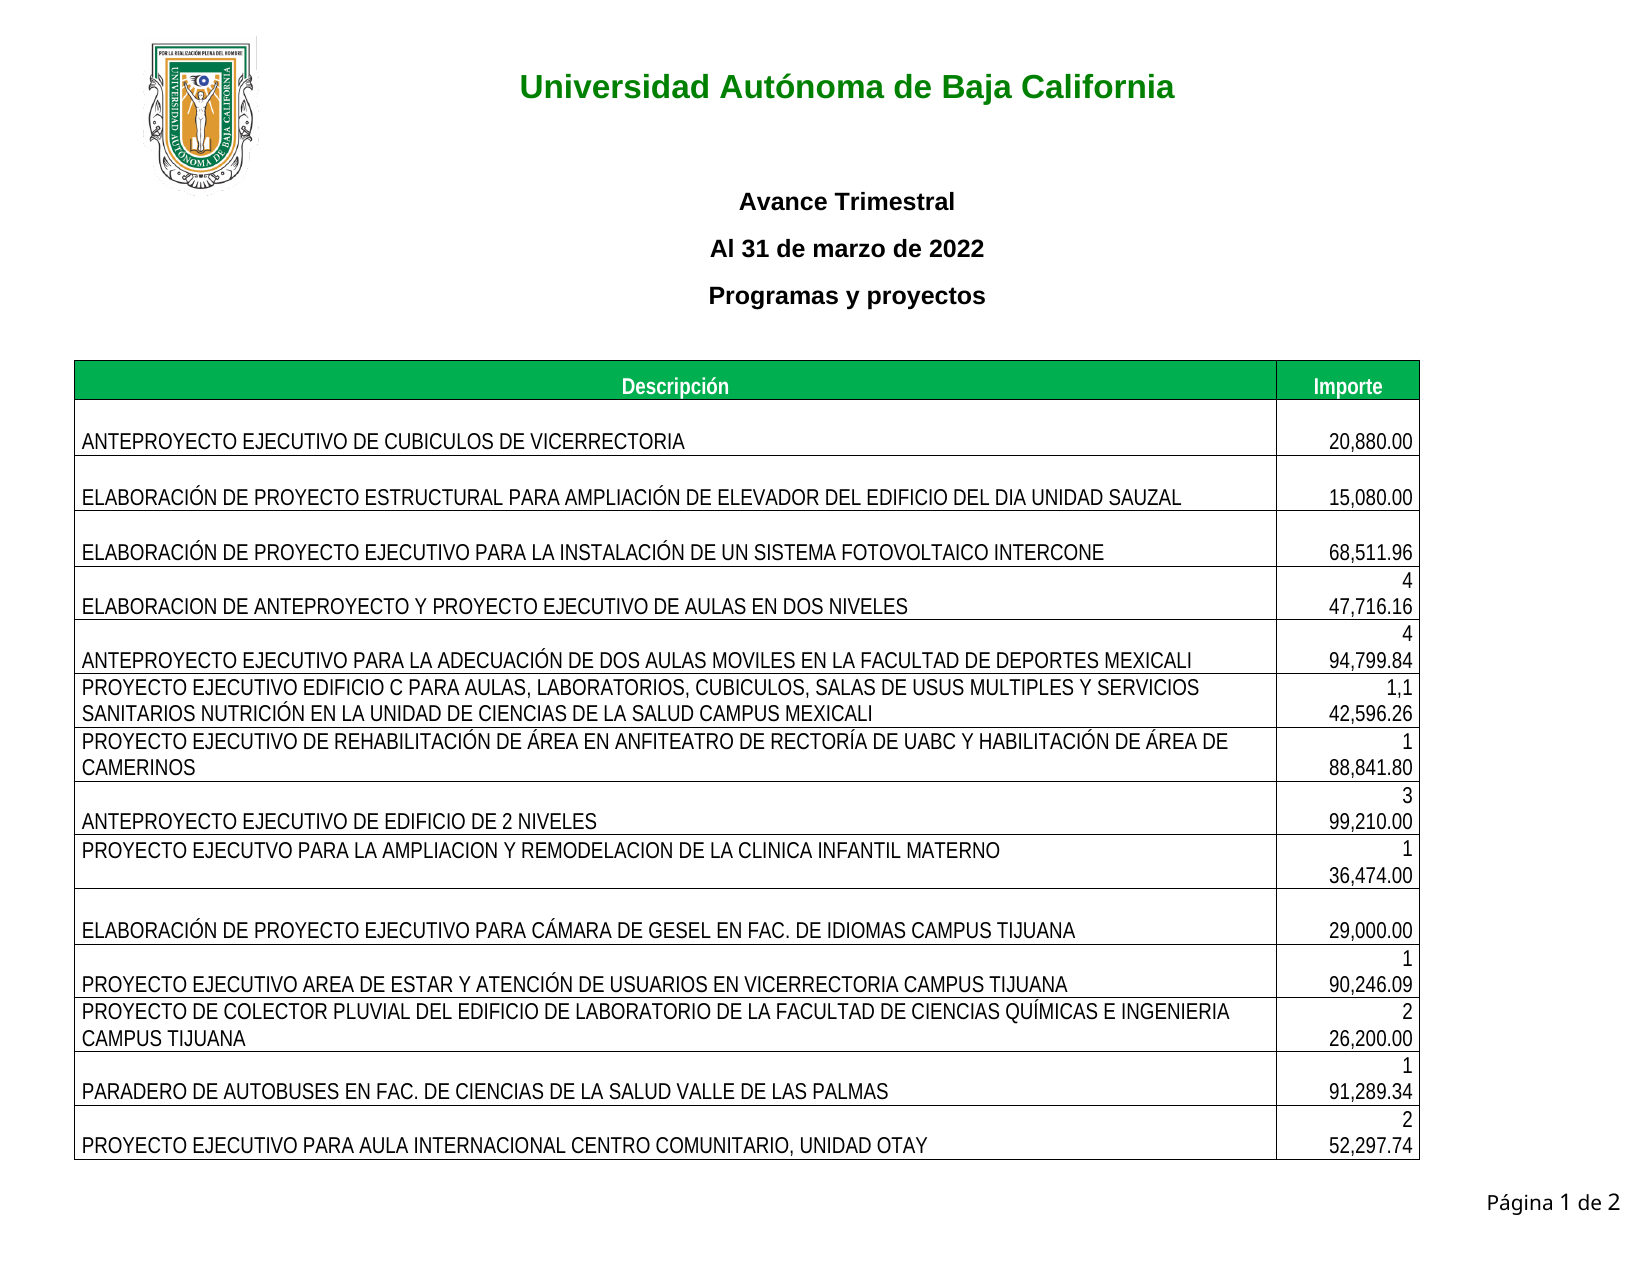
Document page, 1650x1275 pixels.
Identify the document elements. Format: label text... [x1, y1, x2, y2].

text Programas y proyectos [74, 282, 1620, 310]
table_cell 188,841.80 [1277, 728, 1419, 781]
table_cell 494,799.84 [1277, 620, 1419, 673]
table_cell 68,511.96 [1277, 511, 1419, 566]
table_cell ELABORACIÓN DE PROYECTO EJECUTIVO PARA CÁMARA DE GESEL EN FAC. DE IDIOMAS CAMPUS TIJUANA [75, 889, 1276, 943]
table_cell PROYECTO EJECUTIVO AREA DE ESTAR Y ATENCIÓN DE USUARIOS EN VICERRECTORIA CAMPUS TIJUANA [75, 945, 1276, 997]
table_cell 29,000.00 [1277, 889, 1419, 943]
table_cell ANTEPROYECTO EJECUTIVO PARA LA ADECUACIÓN DE DOS AULAS MOVILES EN LA FACULTAD DE DEPORTES MEXICALI [75, 620, 1276, 673]
table_cell PROYECTO EJECUTVO PARA LA AMPLIACION Y REMODELACION DE LA CLINICA INFANTIL MATERNO [75, 835, 1276, 888]
table_cell ANTEPROYECTO EJECUTIVO DE CUBICULOS DE VICERRECTORIA [75, 400, 1276, 455]
table_cell 447,716.16 [1277, 567, 1419, 619]
table_cell 190,246.09 [1277, 945, 1419, 997]
table_cell 20,880.00 [1277, 400, 1419, 455]
table_header Descripción [75, 361, 1276, 399]
table_cell PROYECTO DE COLECTOR PLUVIAL DEL EDIFICIO DE LABORATORIO DE LA FACULTAD DE CIENCIAS QUÍMICAS E INGENIERIA CAMPUS TIJUANA [75, 998, 1276, 1051]
table_cell ELABORACIÓN DE PROYECTO ESTRUCTURAL PARA AMPLIACIÓN DE ELEVADOR DEL EDIFICIO DEL DIA UNIDAD SAUZAL [75, 456, 1276, 510]
table_cell 226,200.00 [1277, 998, 1419, 1051]
table_cell PROYECTO EJECUTIVO DE REHABILITACIÓN DE ÁREA EN ANFITEATRO DE RECTORÍA DE UABC Y HABILITACIÓN DE ÁREA DE CAMERINOS [75, 728, 1276, 781]
text Avance Trimestral [74, 187, 1620, 215]
table_header Importe [1277, 361, 1419, 399]
table_cell PROYECTO EJECUTIVO PARA AULA INTERNACIONAL CENTRO COMUNITARIO, UNIDAD OTAY [75, 1106, 1276, 1158]
table_cell ELABORACIÓN DE PROYECTO EJECUTIVO PARA LA INSTALACIÓN DE UN SISTEMA FOTOVOLTAICO INTERCONE [75, 511, 1276, 566]
table_cell ELABORACION DE ANTEPROYECTO Y PROYECTO EJECUTIVO DE AULAS EN DOS NIVELES [75, 567, 1276, 619]
table_cell ANTEPROYECTO EJECUTIVO DE EDIFICIO DE 2 NIVELES [75, 782, 1276, 834]
table_cell 399,210.00 [1277, 782, 1419, 834]
table_cell 252,297.74 [1277, 1106, 1419, 1158]
table_cell 15,080.00 [1277, 456, 1419, 510]
picture [142, 36, 259, 187]
table_cell PROYECTO EJECUTIVO EDIFICIO C PARA AULAS, LABORATORIOS, CUBICULOS, SALAS DE USUS MULTIPLES Y SERVICIOS SANITARIOS NUTRICIÓN EN LA UNIDAD DE CIENCIAS DE LA SALUD CAMPUS MEXICALI [75, 674, 1276, 727]
table_cell 136,474.00 [1277, 835, 1419, 888]
table_cell PARADERO DE AUTOBUSES EN FAC. DE CIENCIAS DE LA SALUD VALLE DE LAS PALMAS [75, 1052, 1276, 1105]
table_cell 1,142,596.26 [1277, 674, 1419, 727]
table_cell 191,289.34 [1277, 1052, 1419, 1105]
text Al 31 de marzo de 2022 [74, 234, 1620, 263]
